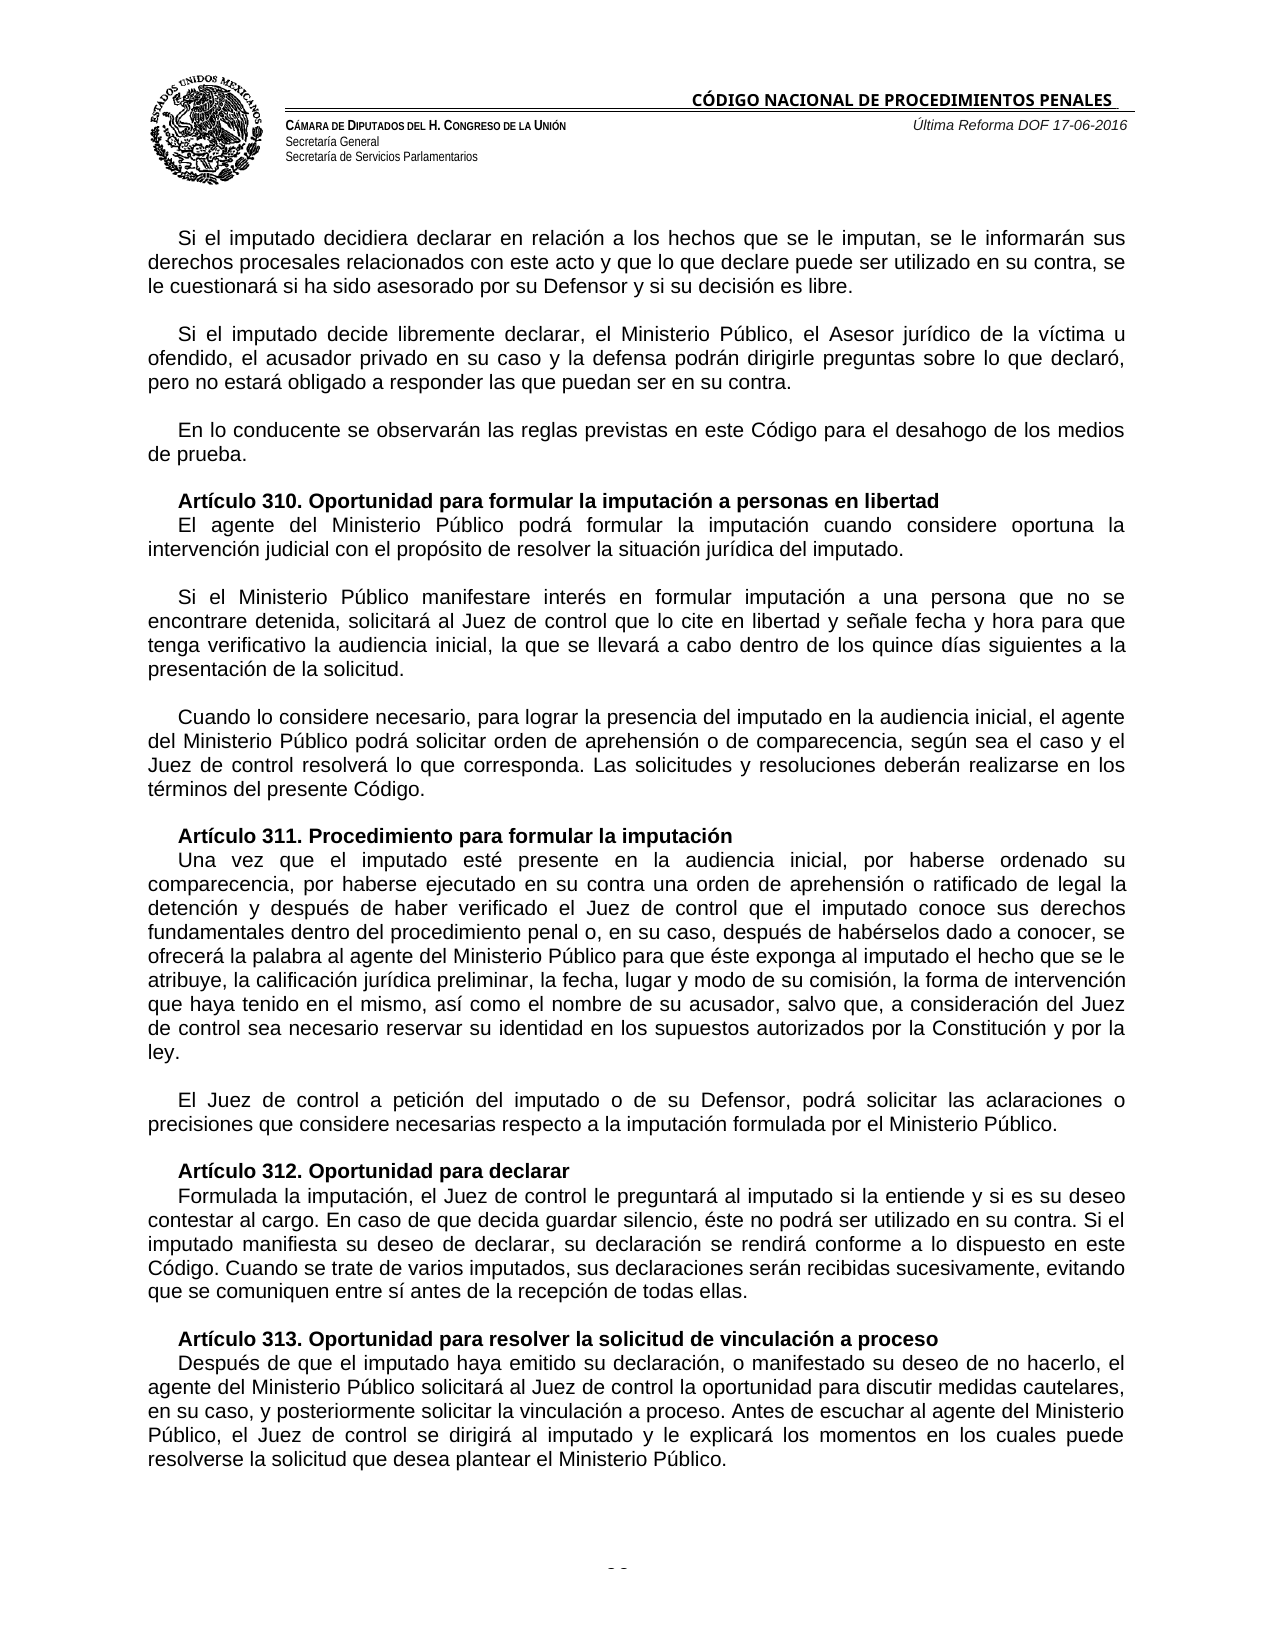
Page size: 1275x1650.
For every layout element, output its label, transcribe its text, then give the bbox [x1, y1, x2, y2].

text El Juez de control a petición del imputado o de su Defensor, podrá solicitar las aclaraciones o precisiones que considere necesarias respecto a la imputación formulada por el Ministerio Público. [148, 1088, 1127, 1136]
text Si el Ministerio Público manifestare interés en formular imputación a una persona que no se encontrare detenida, solicitará al Juez de control que lo cite en libertad y señale fecha y hora para que tenga verificativo la audiencia inicial, la que se llevará a cabo dentro de los quince días siguientes a la presentación de la solicitud. [148, 585, 1127, 681]
text Si el imputado decidiera declarar en relación a los hechos que se le imputan, se le informarán sus derechos procesales relacionados con este acto y que lo que declare puede ser utilizado en su contra, se le cuestionará si ha sido asesorado por su Defensor y si su decisión es libre. [148, 226, 1127, 298]
text Cuando lo considere necesario, para lograr la presencia del imputado en la audiencia inicial, el agente del Ministerio Público podrá solicitar orden de aprehensión o de comparecencia, según sea el caso y el Juez de control resolverá lo que corresponda. Las solicitudes y resoluciones deberán realizarse en los términos del presente Código. [148, 704, 1127, 800]
subtitle Artículo 312. Oportunidad para declarar [178, 1159, 1146, 1183]
text Si el imputado decide libremente declarar, el Ministerio Público, el Asesor jurídico de la víctima u ofendido, el acusador privado en su caso y la defensa podrán dirigirle preguntas sobre lo que declaró, pero no estará obligado a responder las que puedan ser en su contra. [148, 322, 1127, 393]
subtitle Artículo 310. Oportunidad para formular la imputación a personas en libertad [178, 489, 1146, 513]
text En lo conducente se observarán las reglas previstas en este Código para el desahogo de los medios de prueba. [148, 417, 1127, 465]
text Formulada la imputación, el Juez de control le preguntará al imputado si la entiende y si es su deseo contestar al cargo. En caso de que decida guardar silencio, éste no podrá ser utilizado en su contra. Si el imputado manifiesta su deseo de declarar, su declaración se rendirá conforme a lo dispuesto en este Código. Cuando se trate de varios imputados, sus declaraciones serán recibidas sucesivamente, evitando que se comuniquen entre sí antes de la recepción de todas ellas. [148, 1183, 1127, 1303]
text Una vez que el imputado esté presente en la audiencia inicial, por haberse ordenado su comparecencia, por haberse ejecutado en su contra una orden de aprehensión o ratificado de legal la detención y después de haber verificado el Juez de control que el imputado conoce sus derechos fundamentales dentro del procedimiento penal o, en su caso, después de habérselos dado a conocer, se ofrecerá la palabra al agente del Ministerio Público para que éste exponga al imputado el hecho que se le atribuye, la calificación jurídica preliminar, la fecha, lugar y modo de su comisión, la forma de intervención que haya tenido en el mismo, así como el nombre de su acusador, salvo que, a consideración del Juez de control sea necesario reservar su identidad en los supuestos autorizados por la Constitución y por la ley. [148, 848, 1128, 1064]
subtitle Artículo 313. Oportunidad para resolver la solicitud de vinculación a proceso [178, 1327, 1146, 1351]
subtitle Artículo 311. Procedimiento para formular la imputación [178, 824, 1146, 848]
text El agente del Ministerio Público podrá formular la imputación cuando considere oportuna la intervención judicial con el propósito de resolver la situación jurídica del imputado. [148, 513, 1126, 561]
text Después de que el imputado haya emitido su declaración, o manifestado su deseo de no hacerlo, el agente del Ministerio Público solicitará al Juez de control la oportunidad para discutir medidas cautelares, en su caso, y posteriormente solicitar la vinculación a proceso. Antes de escuchar al agente del Ministerio Público, el Juez de control se dirigirá al imputado y le explicará los momentos en los cuales puede resolverse la solicitud que desea plantear el Ministerio Público. [148, 1351, 1127, 1471]
picture [147, 73, 265, 185]
